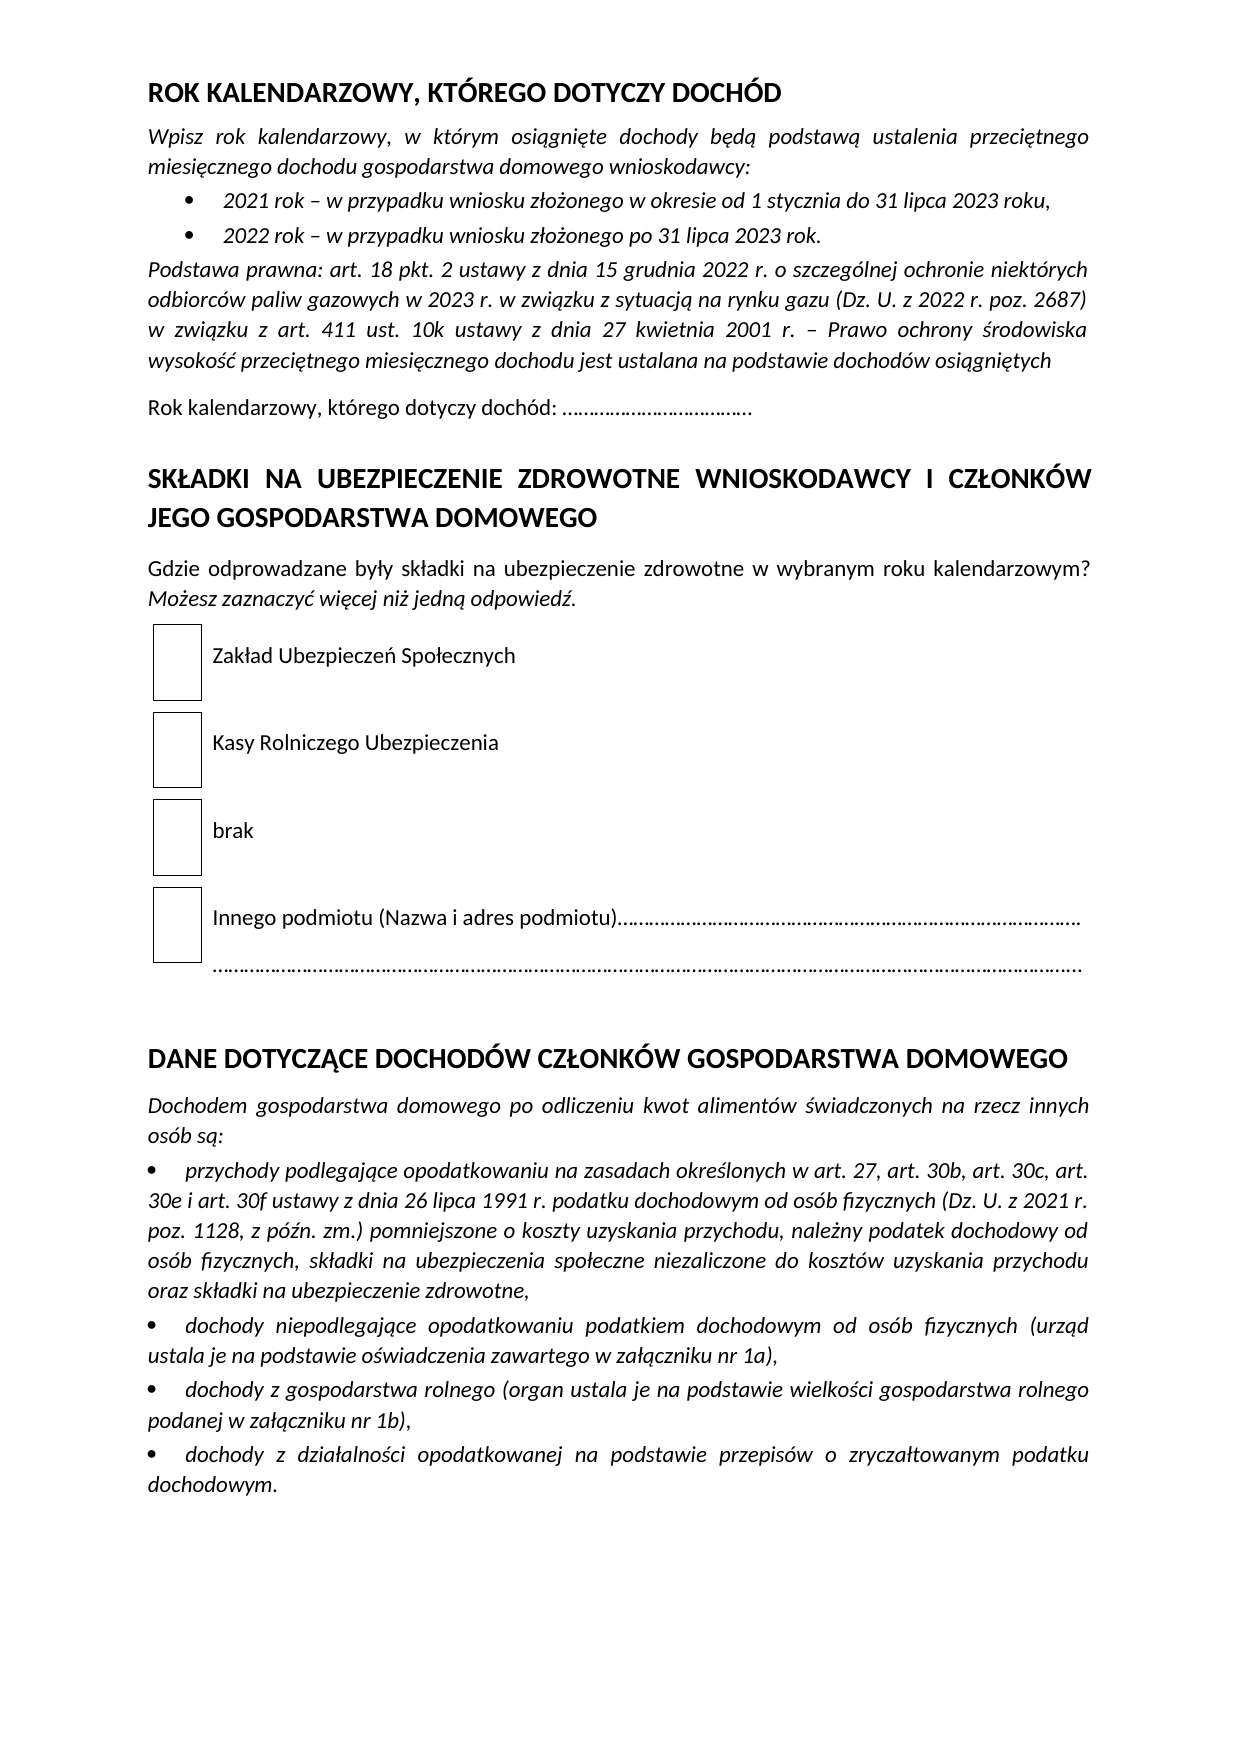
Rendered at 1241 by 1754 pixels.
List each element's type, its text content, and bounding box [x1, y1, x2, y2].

table_cell [148, 794, 207, 881]
table_header Zakład Ubezpieczeń Społecznych [207, 619, 1092, 706]
list dochody niepodlegające opodatkowaniu podatkiem dochodowym od osób fizycznych (urząd ustala je na podstawie oświadczenia zawartego w załączniku nr 1a), [148, 1311, 1093, 1369]
table_cell Kasy Rolniczego Ubezpieczenia [207, 706, 1092, 793]
table_cell brak [207, 794, 1092, 881]
list 2022 rok – w przypadku wniosku złożonego po 31 lipca 2023 rok. [185, 221, 1093, 249]
table_cell [148, 881, 207, 1003]
text Podstawa prawna: art. 18 pkt. 2 ustawy z dnia 15 grudnia 2022 r. o szczególnej ochronie niektórych odbiorców paliw gazowych w 2023 r. w związku z sytuacją na rynku gazu (Dz. U. z 2022 r. poz. 2687) w związku z art. 411 ust. 10k ustawy z dnia 27 kwietnia 2001 r. – Prawo ochrony środowiska wysokość przeciętnego miesięcznego dochodu jest ustalana na podstawie dochodów osiągniętych [148, 255, 1093, 374]
list dochody z gospodarstwa rolnego (organ ustala je na podstawie wielkości gospodarstwa rolnego podanej w załączniku nr 1b), [148, 1376, 1093, 1434]
list dochody z działalności opodatkowanej na podstawie przepisów o zryczałtowanym podatku dochodowym. [148, 1440, 1093, 1498]
table_header [148, 619, 207, 706]
text SKŁADKI NA UBEZPIECZENIE ZDROWOTNE WNIOSKODAWCY I CZŁONKÓW JEGO GOSPODARSTWA DOMOWEGO [148, 460, 1093, 534]
table_cell [148, 706, 207, 793]
text Dochodem gospodarstwa domowego po odliczeniu kwot alimentów świadczonych na rzecz innych osób są: [148, 1091, 1093, 1149]
text Wpisz rok kalendarzowy, w którym osiągnięte dochody będą podstawą ustalenia przeciętnego miesięcznego dochodu gospodarstwa domowego wnioskodawcy: [148, 122, 1093, 180]
list 2021 rok – w przypadku wniosku złożonego w okresie od 1 stycznia do 31 lipca 2023 roku, [185, 186, 1093, 214]
text Rok kalendarzowy, którego dotyczy dochód: ……………………………… [148, 393, 1093, 421]
list przychody podlegające opodatkowaniu na zasadach określonych w art. 27, art. 30b, art. 30c, art. 30e i art. 30f ustawy z dnia 26 lipca 1991 r. podatku dochodowym od osób fizycznych (Dz. U. z 2021 r. poz. 1128, z późn. zm.) pomniejszone o koszty uzyskania przychodu, należny podatek dochodowy od osób fizycznych, składki na ubezpieczenia społeczne niezaliczone do kosztów uzyskania przychodu oraz składki na ubezpieczenie zdrowotne, [148, 1156, 1093, 1304]
table_cell Innego podmiotu (Nazwa i adres podmiotu)……………………………………………………………………………. ………………………………………………………………………………………………………………………………………………... [207, 881, 1092, 1003]
text ROK KALENDARZOWY, KTÓREGO DOTYCZY DOCHÓD [148, 74, 1093, 109]
text Gdzie odprowadzane były składki na ubezpieczenie zdrowotne w wybranym roku kalendarzowym? Możesz zaznaczyć więcej niż jedną odpowiedź. [148, 554, 1093, 612]
text DANE DOTYCZĄCE DOCHODÓW CZŁONKÓW GOSPODARSTWA DOMOWEGO [148, 1040, 1093, 1076]
